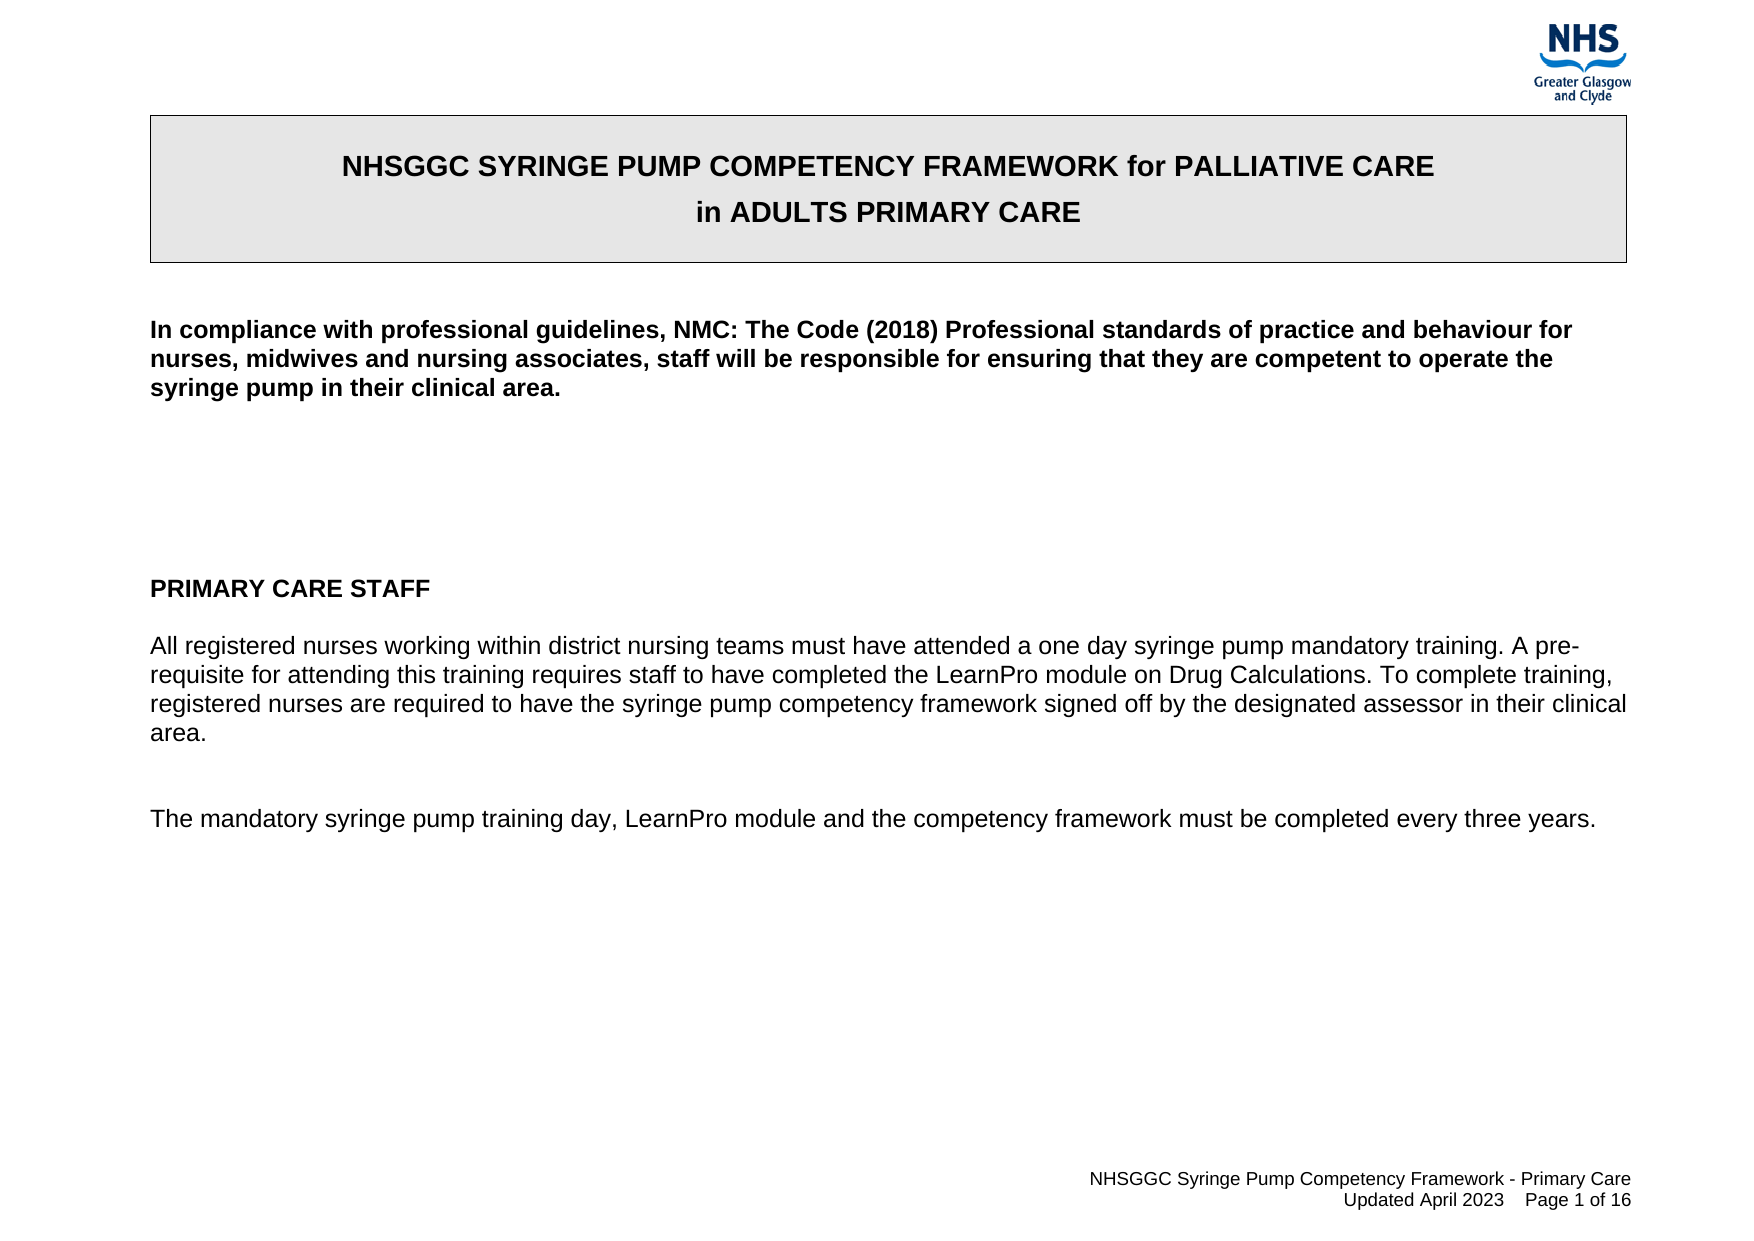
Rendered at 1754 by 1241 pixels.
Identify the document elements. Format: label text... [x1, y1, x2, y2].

text The mandatory syringe pump training day, LearnPro module and the competency framework must be completed every three years. [150, 804, 1631, 832]
text All registered nurses working within district nursing teams must have attended a one day syringe pump mandatory training. A pre-requisite for attending this training requires staff to have completed the LearnPro module on Drug Calculations. To complete training, registered nurses are required to have the syringe pump competency framework signed off by the designated assessor in their clinical area. [150, 631, 1631, 746]
text In compliance with professional guidelines, NMC: The Code (2018) Professional standards of practice and behaviour for nurses, midwives and nursing associates, staff will be responsible for ensuring that they are competent to operate the syringe pump in their clinical area. [150, 315, 1631, 401]
text PRIMARY CARE STAFF [150, 574, 1631, 602]
table_header NHSGGC SYRINGE PUMP COMPETENCY FRAMEWORK for PALLIATIVE CARE in ADULTS PRIMARY CARE [151, 116, 1626, 262]
